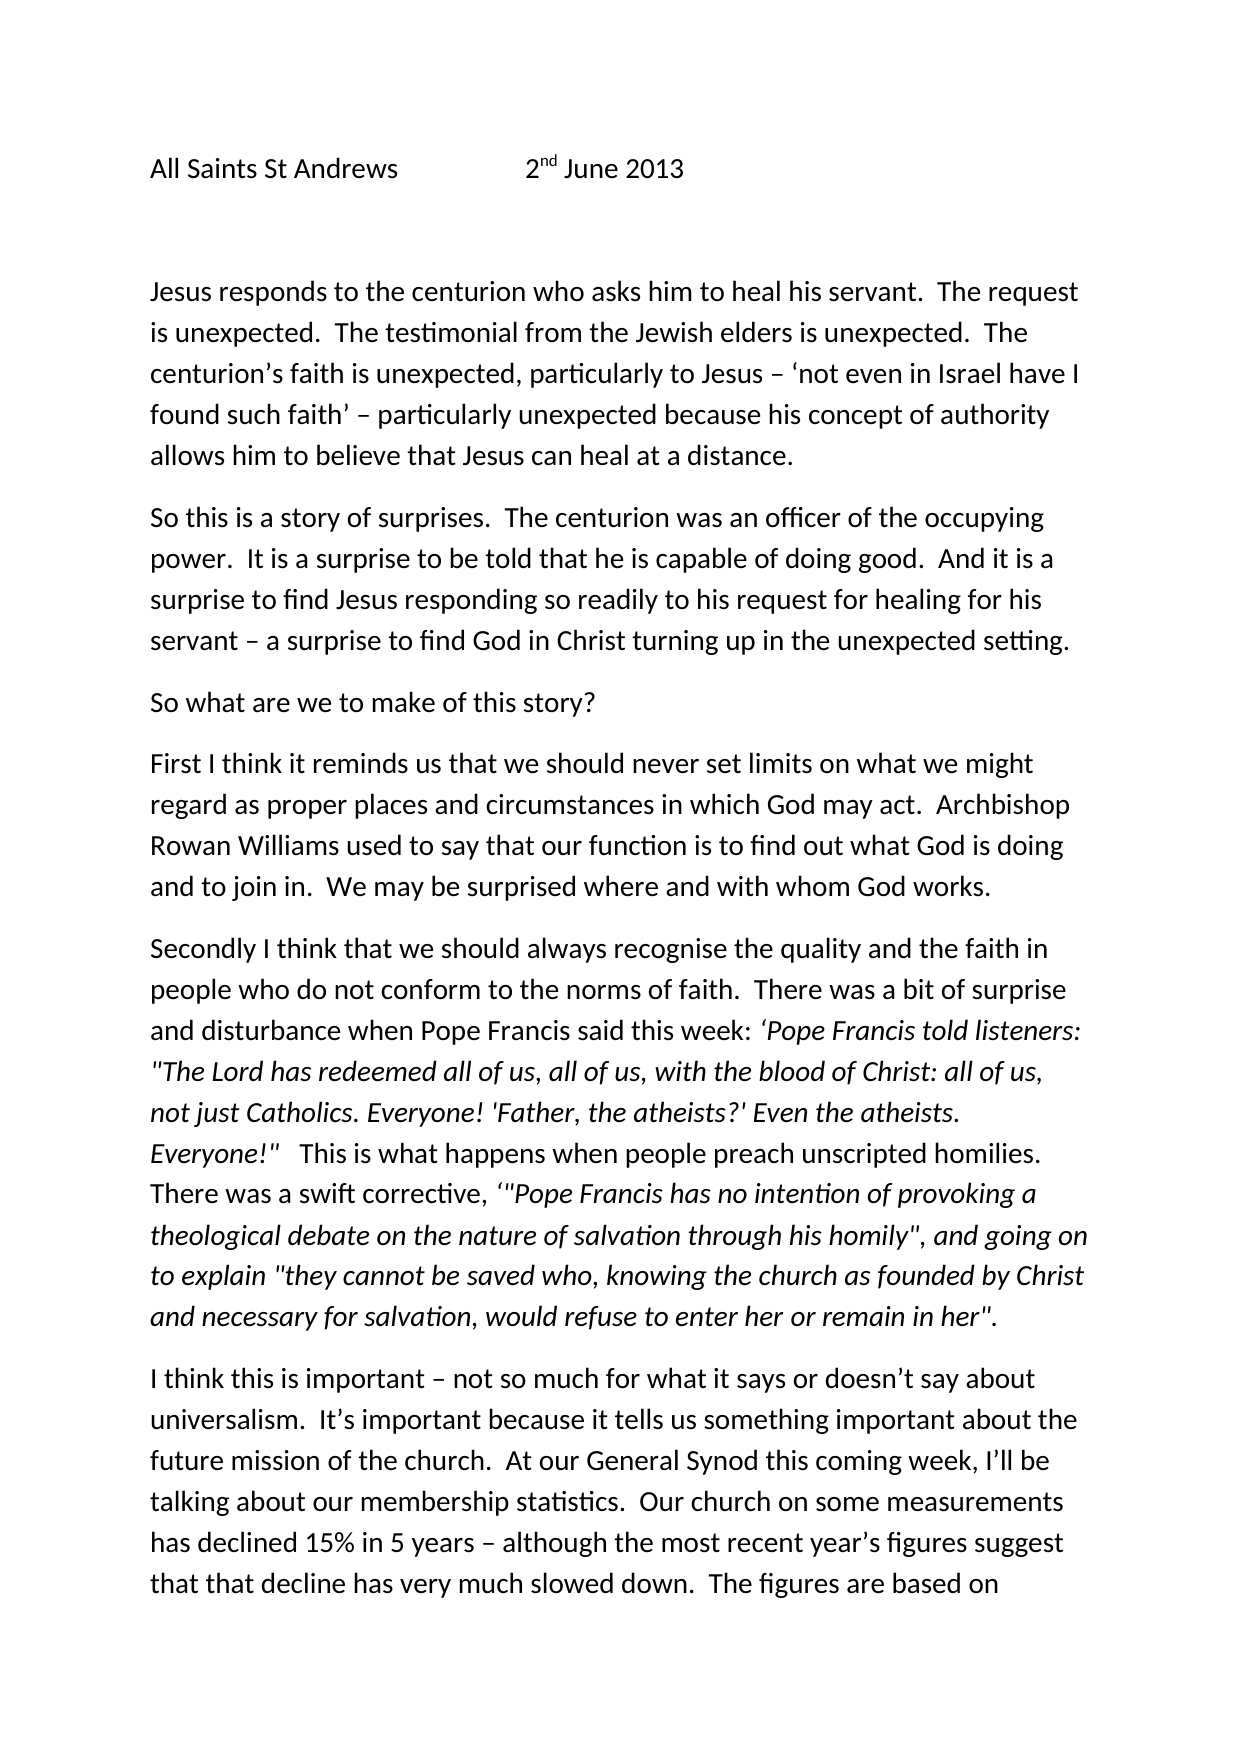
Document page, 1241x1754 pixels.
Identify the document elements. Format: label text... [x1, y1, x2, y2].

text Jesus responds to the centurion who asks him to heal his servant. The request is unexpected. The testimonial from the Jewish elders is unexpected. The centurion’s faith is unexpected, particularly to Jesus – ‘not even in Israel have I found such faith’ – particularly unexpected because his concept of authority allows him to believe that Jesus can heal at a distance. [150, 273, 1090, 473]
text So what are we to make of this story? [150, 684, 1090, 719]
text Secondly I think that we should always recognise the quality and the faith in people who do not conform to the norms of faith. There was a bit of surprise and disturbance when Pope Francis said this week: ‘Pope Francis told listeners: "The Lord has redeemed all of us, all of us, with the blood of Christ: all of us, not just Catholics. Everyone! 'Father, the atheists?' Even the atheists. Everyone!" This is what happens when people preach unscripted homilies. There was a swift corrective, ‘"Pope Francis has no intention of provoking a theological debate on the nature of salvation through his homily", and going on to explain "they cannot be saved who, knowing the church as founded by Christ and necessary for salvation, would refuse to enter her or remain in her". [150, 930, 1090, 1334]
text All Saints St Andrews 2nd June 2013 [150, 150, 1090, 186]
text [150, 1360, 1090, 1601]
text First I think it reminds us that we should never set limits on what we might regard as proper places and circumstances in which God may act. Archbishop Rowan Williams used to say that our function is to find out what God is doing and to join in. We may be surprised where and with whom God works. [150, 745, 1090, 904]
text So this is a story of surprises. The centurion was an officer of the occupying power. It is a surprise to be told that he is capable of doing good. And it is a surprise to find Jesus responding so readily to his request for healing for his servant – a surprise to find God in Christ turning up in the unexpected setting. [150, 499, 1090, 657]
